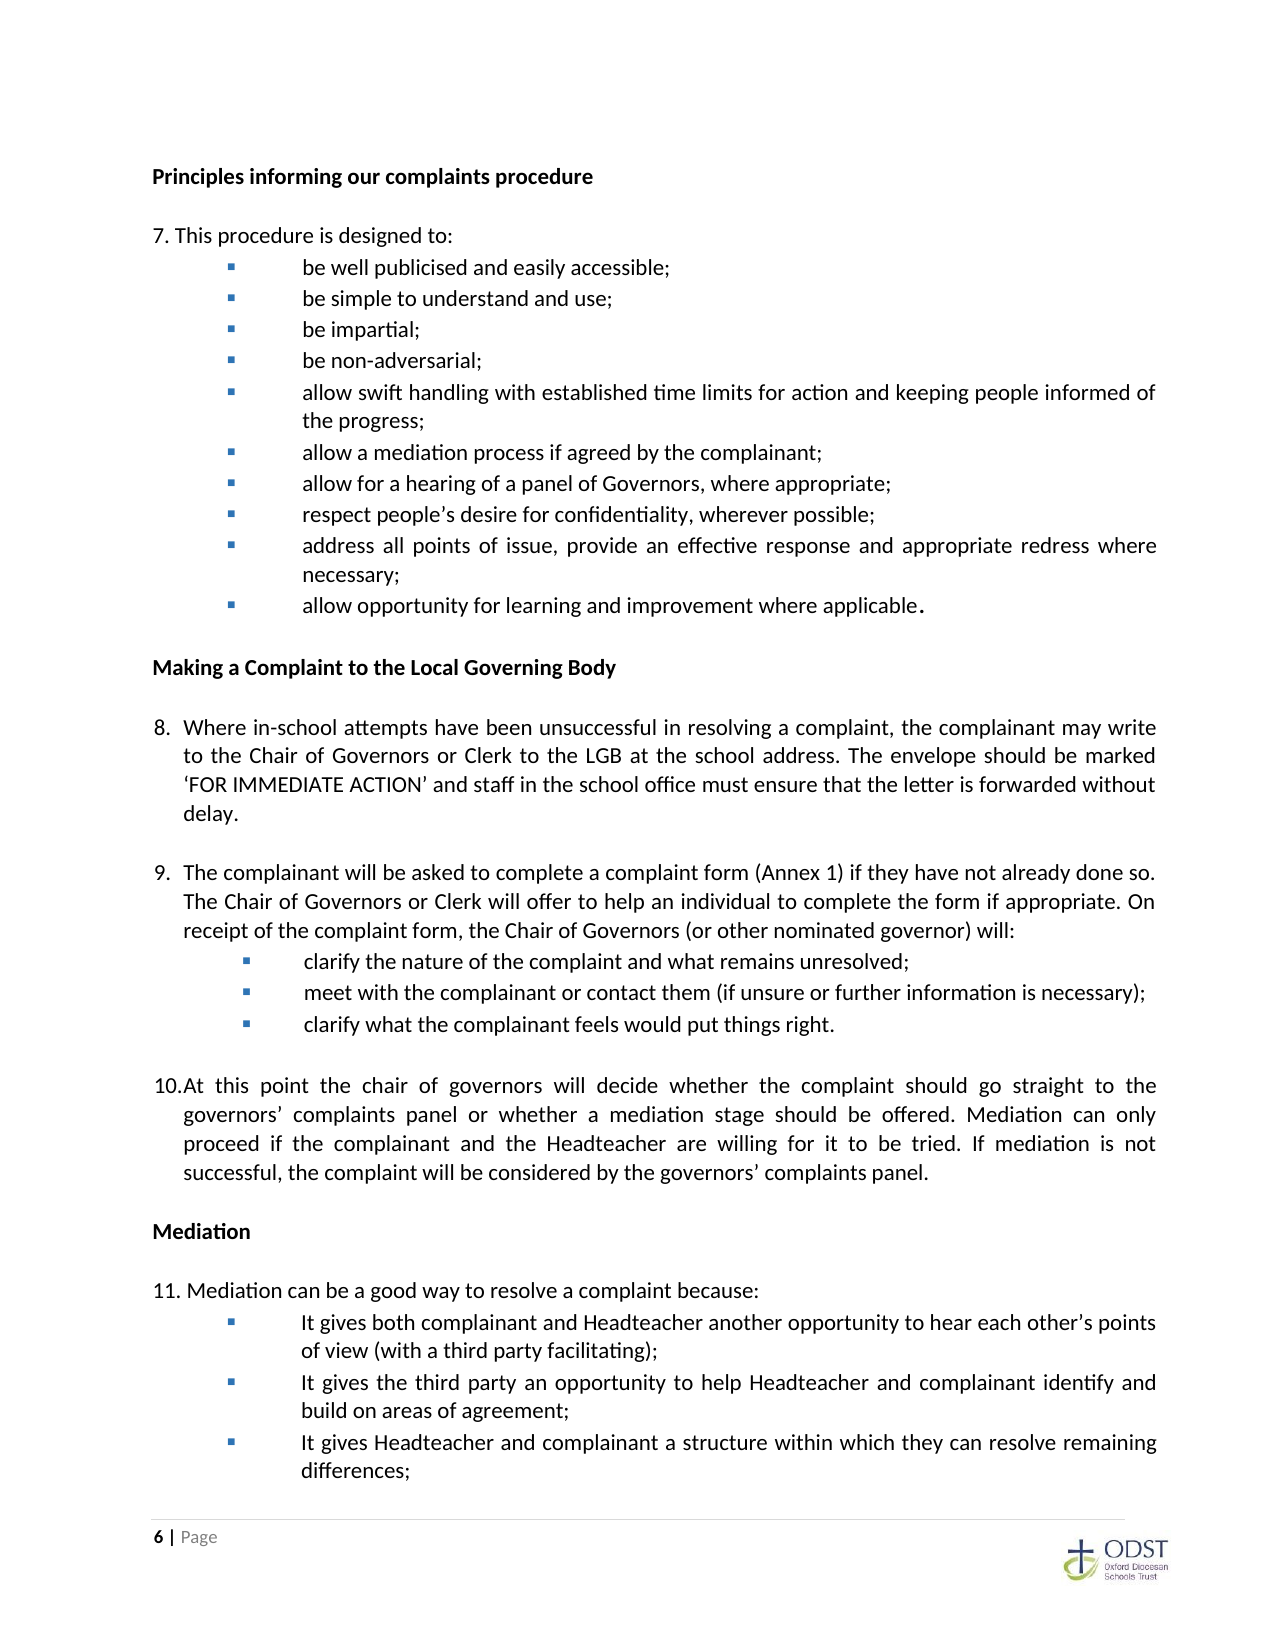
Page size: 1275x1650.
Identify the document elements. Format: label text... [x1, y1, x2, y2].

subtitle Principles informing our complaints procedure [152, 162, 991, 190]
list It gives Headteacher and complainant a structure within which they can resolve remaining differences; [226, 1428, 1158, 1485]
list be simple to understand and use; [226, 284, 1158, 312]
list clarify what the complainant feels would put things right. [241, 1010, 1158, 1038]
text 7. This procedure is designed to: [152, 221, 1158, 249]
list allow swift handling with established time limits for action and keeping people informed of the progress; [226, 378, 1158, 434]
list Where in-school attempts have been unsuccessful in resolving a complaint, the complainant may write to the Chair of Governors or Clerk to the LGB at the school address. The envelope should be marked ‘FOR IMMEDIATE ACTION’ and staff in the school office must ensure that the letter is forwarded without delay. [153, 713, 1158, 827]
list be well publicised and easily accessible; [226, 253, 1158, 281]
text 11. Mediation can be a good way to resolve a complaint because: [152, 1276, 1158, 1304]
list address all points of issue, provide an effective response and appropriate redress where necessary; [226, 531, 1158, 588]
list It gives both complainant and Headteacher another opportunity to hear each other’s points of view (with a third party facilitating); [226, 1308, 1158, 1364]
list allow for a hearing of a panel of Governors, where appropriate; [226, 469, 1158, 497]
list At this point the chair of governors will decide whether the complaint should go straight to the governors’ complaints panel or whether a mediation stage should be offered. Mediation can only proceed if the complainant and the Headteacher are willing for it to be tried. If mediation is not successful, the complaint will be considered by the governors’ complaints panel. [153, 1071, 1158, 1186]
list allow opportunity for learning and improvement where applicable. [226, 592, 1158, 619]
picture [1061, 1530, 1185, 1586]
list be non-adversarial; [226, 346, 1158, 374]
list clarify the nature of the complaint and what remains unresolved; [241, 947, 1158, 975]
subtitle Mediation [152, 1217, 991, 1245]
list allow a mediation process if agreed by the complainant; [226, 438, 1158, 466]
list respect people’s desire for confidentiality, wherever possible; [226, 500, 1158, 528]
list meet with the complainant or contact them (if unsure or further information is necessary); [241, 978, 1158, 1006]
list be impartial; [226, 315, 1158, 343]
subtitle Making a Complaint to the Local Governing Body [152, 653, 991, 681]
list The complainant will be asked to complete a complaint form (Annex 1) if they have not already done so. The Chair of Governors or Clerk will offer to help an individual to complete the form if appropriate. On receipt of the complaint form, the Chair of Governors (or other nominated governor) will: [153, 858, 1158, 944]
list It gives the third party an opportunity to help Headteacher and complainant identify and build on areas of agreement; [226, 1368, 1158, 1424]
